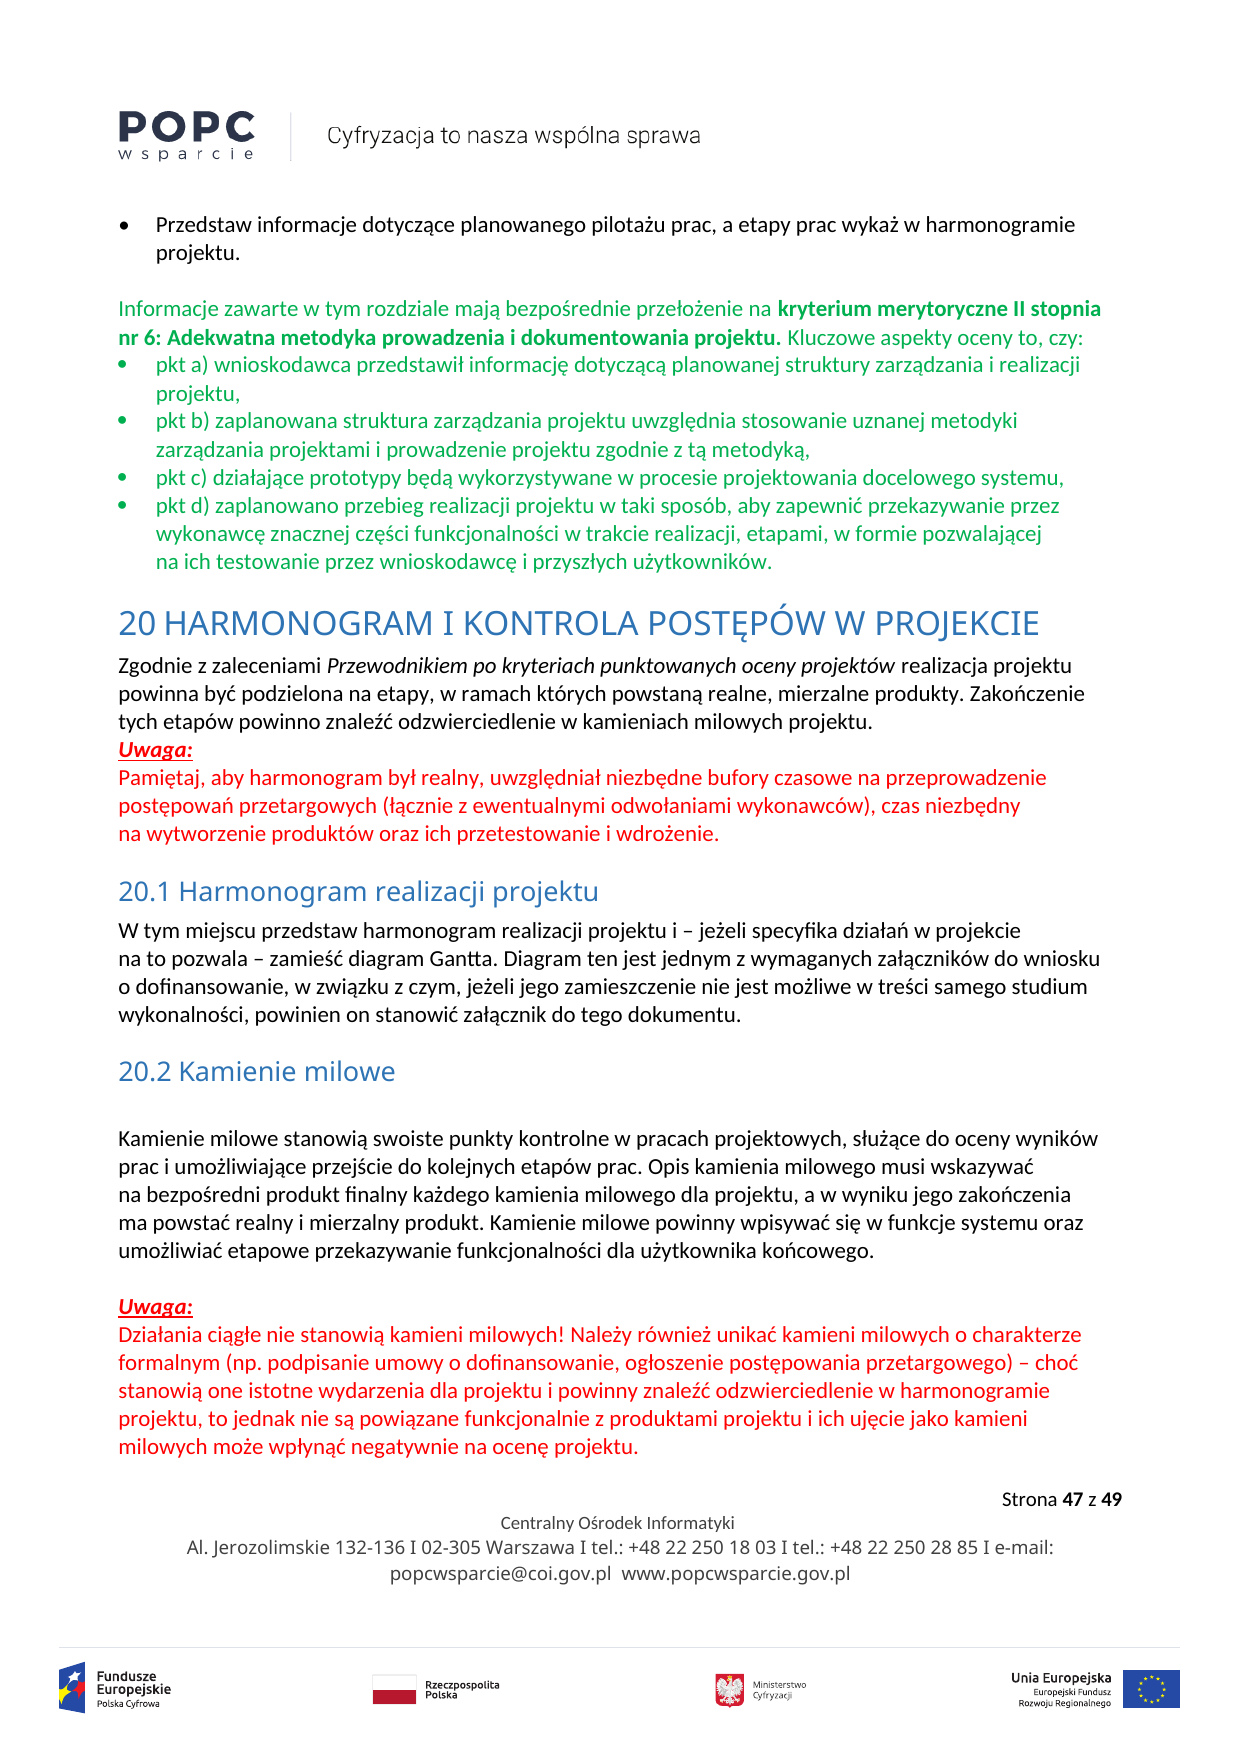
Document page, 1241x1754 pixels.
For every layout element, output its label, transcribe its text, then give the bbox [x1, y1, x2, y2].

picture [118, 94, 709, 183]
list pkt b) zaplanowana struktura zarządzania projektu uwzględnia stosowanie uznanej metodyki zarządzania projektami i prowadzenie projektu zgodnie z tą metodyką, [118, 407, 1122, 463]
list pkt c) działające prototypy będą wykorzystywane w procesie projektowania docelowego systemu, [118, 463, 1122, 491]
list pkt a) wnioskodawca przedstawił informację dotyczącą planowanej struktury zarządzania i realizacji projektu, [118, 351, 1122, 407]
subtitle HARMONOGRAM I KONTROLA POSTĘPÓW W PROJEKCIE [118, 600, 1122, 645]
text Zgodnie z zaleceniami Przewodnikiem po kryteriach punktowanych oceny projektów realizacja projektu powinna być podzielona na etapy, w ramach których powstaną realne, mierzalne produkty. Zakończenie tych etapów powinno znaleźć odzwierciedlenie w kamieniach milowych projektu. [118, 651, 1122, 736]
text Pamiętaj, aby harmonogram był realny, uwzględniał niezbędne bufory czasowe na przeprowadzenie postępowań przetargowych (łącznie z ewentualnymi odwołaniami wykonawców), czas niezbędny na wytworzenie produktów oraz ich przetestowanie i wdrożenie. [118, 763, 1122, 848]
subtitle Harmonogram realizacji projektu [118, 873, 1122, 909]
text Kamienie milowe stanowią swoiste punkty kontrolne w pracach projektowych, służące do oceny wyników prac i umożliwiające przejście do kolejnych etapów prac. Opis kamienia milowego musi wskazywać na bezpośredni produkt finalny każdego kamienia milowego dla projektu, a w wyniku jego zakończenia ma powstać realny i mierzalny produkt. Kamienie milowe powinny wpisywać się w funkcje systemu oraz umożliwiać etapowe przekazywanie funkcjonalności dla użytkownika końcowego. [118, 1124, 1122, 1264]
text Działania ciągłe nie stanowią kamieni milowych! Należy również unikać kamieni milowych o charakterze formalnym (np. podpisanie umowy o dofinansowanie, ogłoszenie postępowania przetargowego) – choć stanowią one istotne wydarzenia dla projektu i powinny znaleźć odzwierciedlenie w harmonogramie projektu, to jednak nie są powiązane funkcjonalnie z produktami projektu i ich ujęcie jako kamieni milowych może wpłynąć negatywnie na ocenę projektu. [118, 1320, 1122, 1460]
list pkt d) zaplanowano przebieg realizacji projektu w taki sposób, aby zapewnić przekazywanie przez wykonawcę znacznej części funkcjonalności w trakcie realizacji, etapami, w formie pozwalającej na ich testowanie przez wnioskodawcę i przyszłych użytkowników. [118, 491, 1122, 575]
text Uwaga: [118, 736, 1122, 763]
text Informacje zawarte w tym rozdziale mają bezpośrednie przełożenie na kryterium merytoryczne II stopnia nr 6: Adekwatna metodyka prowadzenia i dokumentowania projektu. Kluczowe aspekty oceny to, czy: [118, 294, 1122, 351]
text Uwaga: [118, 1292, 1122, 1320]
list Przedstaw informacje dotyczące planowanego pilotażu prac, a etapy prac wykaż w harmonogramie projektu. [118, 211, 1122, 267]
subtitle Kamienie milowe [118, 1053, 1122, 1090]
text W tym miejscu przedstaw harmonogram realizacji projektu i – jeżeli specyfika działań w projekcie na to pozwala – zamieść diagram Gantta. Diagram ten jest jednym z wymaganych załączników do wniosku o dofinansowanie, w związku z czym, jeżeli jego zamieszczenie nie jest możliwe w treści samego studium wykonalności, powinien on stanowić załącznik do tego dokumentu. [118, 916, 1122, 1028]
